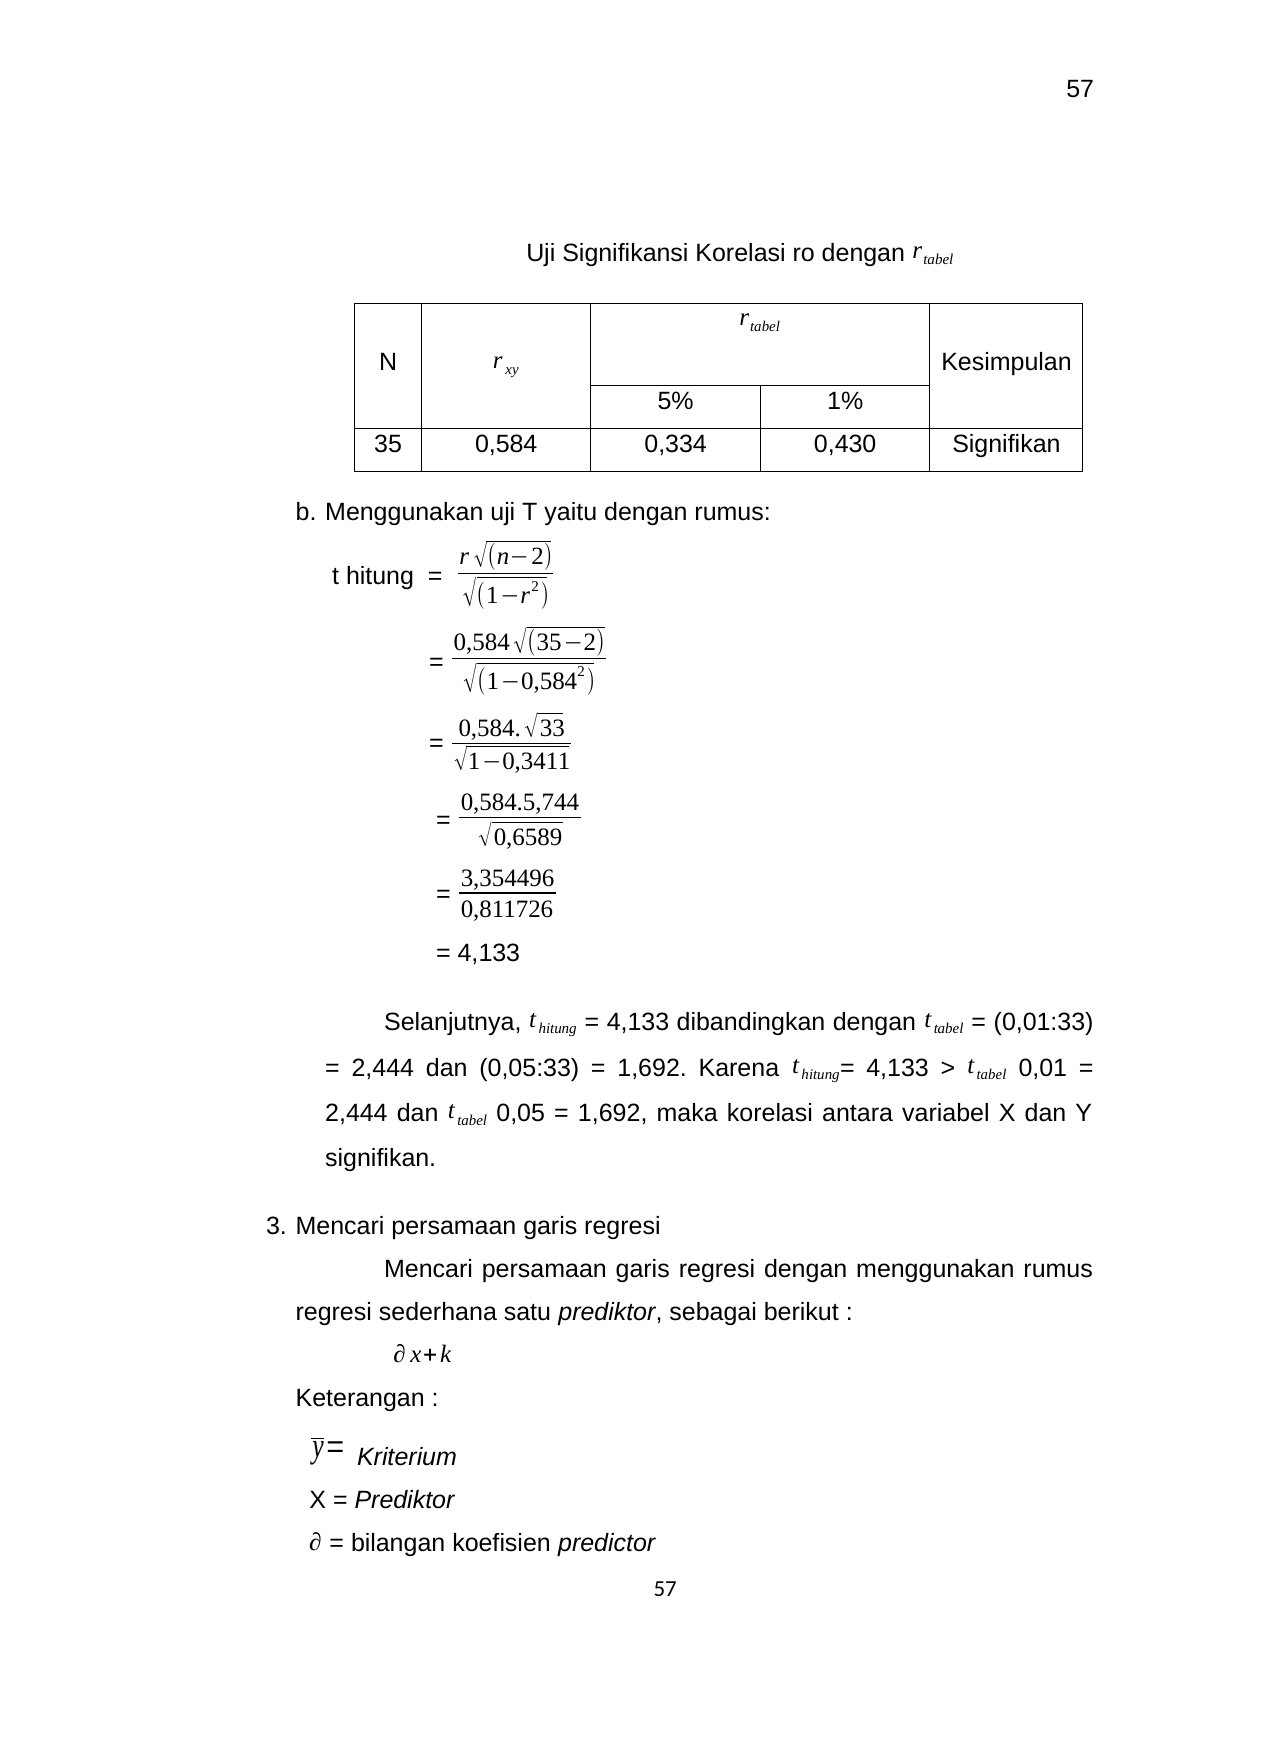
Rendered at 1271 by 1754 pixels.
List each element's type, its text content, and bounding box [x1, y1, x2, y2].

list Uji Signifikansi Korelasi ro dengan [325, 236, 1094, 268]
table_header [591, 304, 929, 385]
table_cell 0,430 [761, 429, 929, 471]
table_cell 5% [591, 386, 760, 428]
list = 4,133 [325, 937, 1094, 966]
list t hitung = [325, 540, 1094, 611]
list = [325, 711, 1094, 774]
table_cell 0,334 [591, 429, 760, 471]
list = [325, 864, 1094, 923]
text X = Prediktor [236, 1485, 1094, 1514]
text Keterangan : [236, 1383, 1094, 1412]
list Menggunakan uji T yaitu dengan rumus: [295, 497, 1094, 525]
table_cell Signifikan [930, 429, 1082, 471]
table_cell 0,584 [422, 429, 590, 471]
table_header [422, 304, 590, 428]
list Mencari persamaan garis regresi dengan menggunakan rumus regresi sederhana satu prediktor, sebagai berikut : [295, 1254, 1094, 1326]
text Selanjutnya, = 4,133 dibandingkan dengan = (0,01:33) = 2,444 dan (0,05:33) = 1,692. Karena = 4,133 > 0,01 = 2,444 dan 0,05 = 1,692, maka korelasi antara variabel X dan Y signifikan. [325, 1006, 1094, 1172]
table_header Kesimpulan [930, 304, 1082, 428]
table_header N [355, 304, 421, 428]
text Kriterium [236, 1427, 1094, 1471]
table_cell 35 [355, 429, 421, 471]
list Mencari persamaan garis regresi [266, 1211, 1094, 1240]
list = [325, 625, 1094, 697]
list = [325, 789, 1094, 850]
text = bilangan koefisien predictor [236, 1528, 1094, 1557]
table_cell 1% [761, 386, 929, 428]
